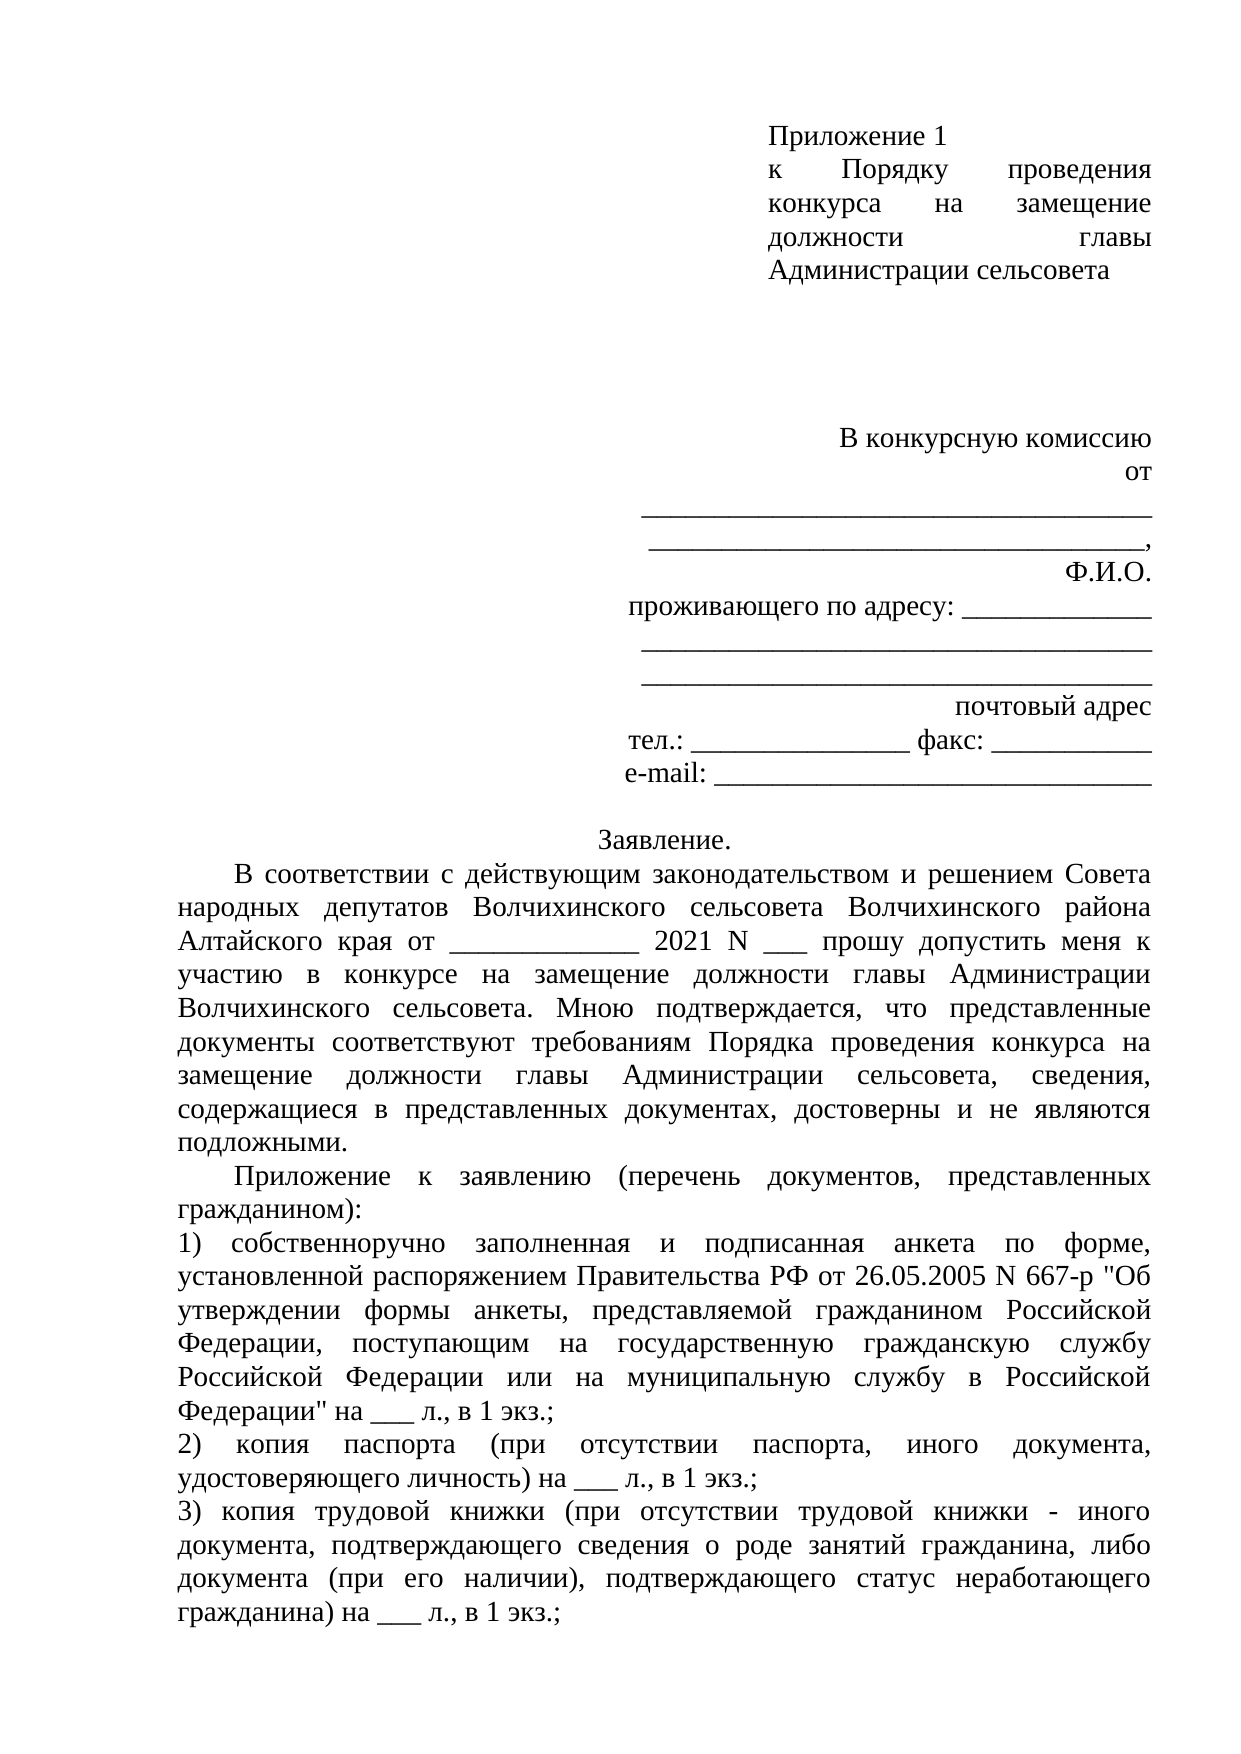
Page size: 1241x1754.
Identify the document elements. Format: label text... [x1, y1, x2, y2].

text почтовый адрес [177, 688, 1152, 722]
text 1) собственноручно заполненная и подписанная анкета по форме, установленной распоряжением Правительства РФ от 26.05.2005 N 667-р "Об утверждении формы анкеты, представляемой гражданином Российской Федерации, поступающим на государственную гражданскую службу Российской Федерации или на муниципальную службу в Российской Федерации" на ___ л., в 1 экз.; [177, 1225, 1152, 1426]
text ___________________________________ [177, 655, 1152, 688]
text В конкурсную комиссию [177, 420, 1152, 453]
text ___________________________________ [177, 621, 1152, 655]
text 2) копия паспорта (при отсутствии паспорта, иного документа, удостоверяющего личность) на ___ л., в 1 экз.; [177, 1426, 1152, 1493]
text к Порядку проведения конкурса на замещение должности главы Администрации сельсовета [768, 152, 1152, 286]
text __________________________________, [177, 521, 1152, 554]
text Заявление. [177, 822, 1152, 856]
text В соответствии с действующим законодательством и решением Совета народных депутатов Волчихинского сельсовета Волчихинского района Алтайского края от _____________ 2021 N ___ прошу допустить меня к участию в конкурсе на замещение должности главы Администрации Волчихинского сельсовета. Мною подтверждается, что представленные документы соответствуют требованиям Порядка проведения конкурса на замещение должности главы Администрации сельсовета, сведения, содержащиеся в представленных документах, достоверны и не являются подложными. [177, 856, 1152, 1158]
text Приложение к заявлению (перечень документов, представленных гражданином): [177, 1158, 1152, 1225]
text ___________________________________ [177, 487, 1152, 521]
text Приложение 1 [768, 118, 1152, 152]
text тел.: _______________ факс: ___________ [177, 722, 1152, 755]
text от [177, 453, 1152, 487]
text проживающего по адресу: _____________ [177, 588, 1152, 621]
text Ф.И.О. [177, 554, 1152, 588]
text 3) копия трудовой книжки (при отсутствии трудовой книжки - иного документа, подтверждающего сведения о роде занятий гражданина, либо документа (при его наличии), подтверждающего статус неработающего гражданина) на ___ л., в 1 экз.; [177, 1493, 1152, 1627]
text e-mail: ______________________________ [177, 755, 1152, 789]
